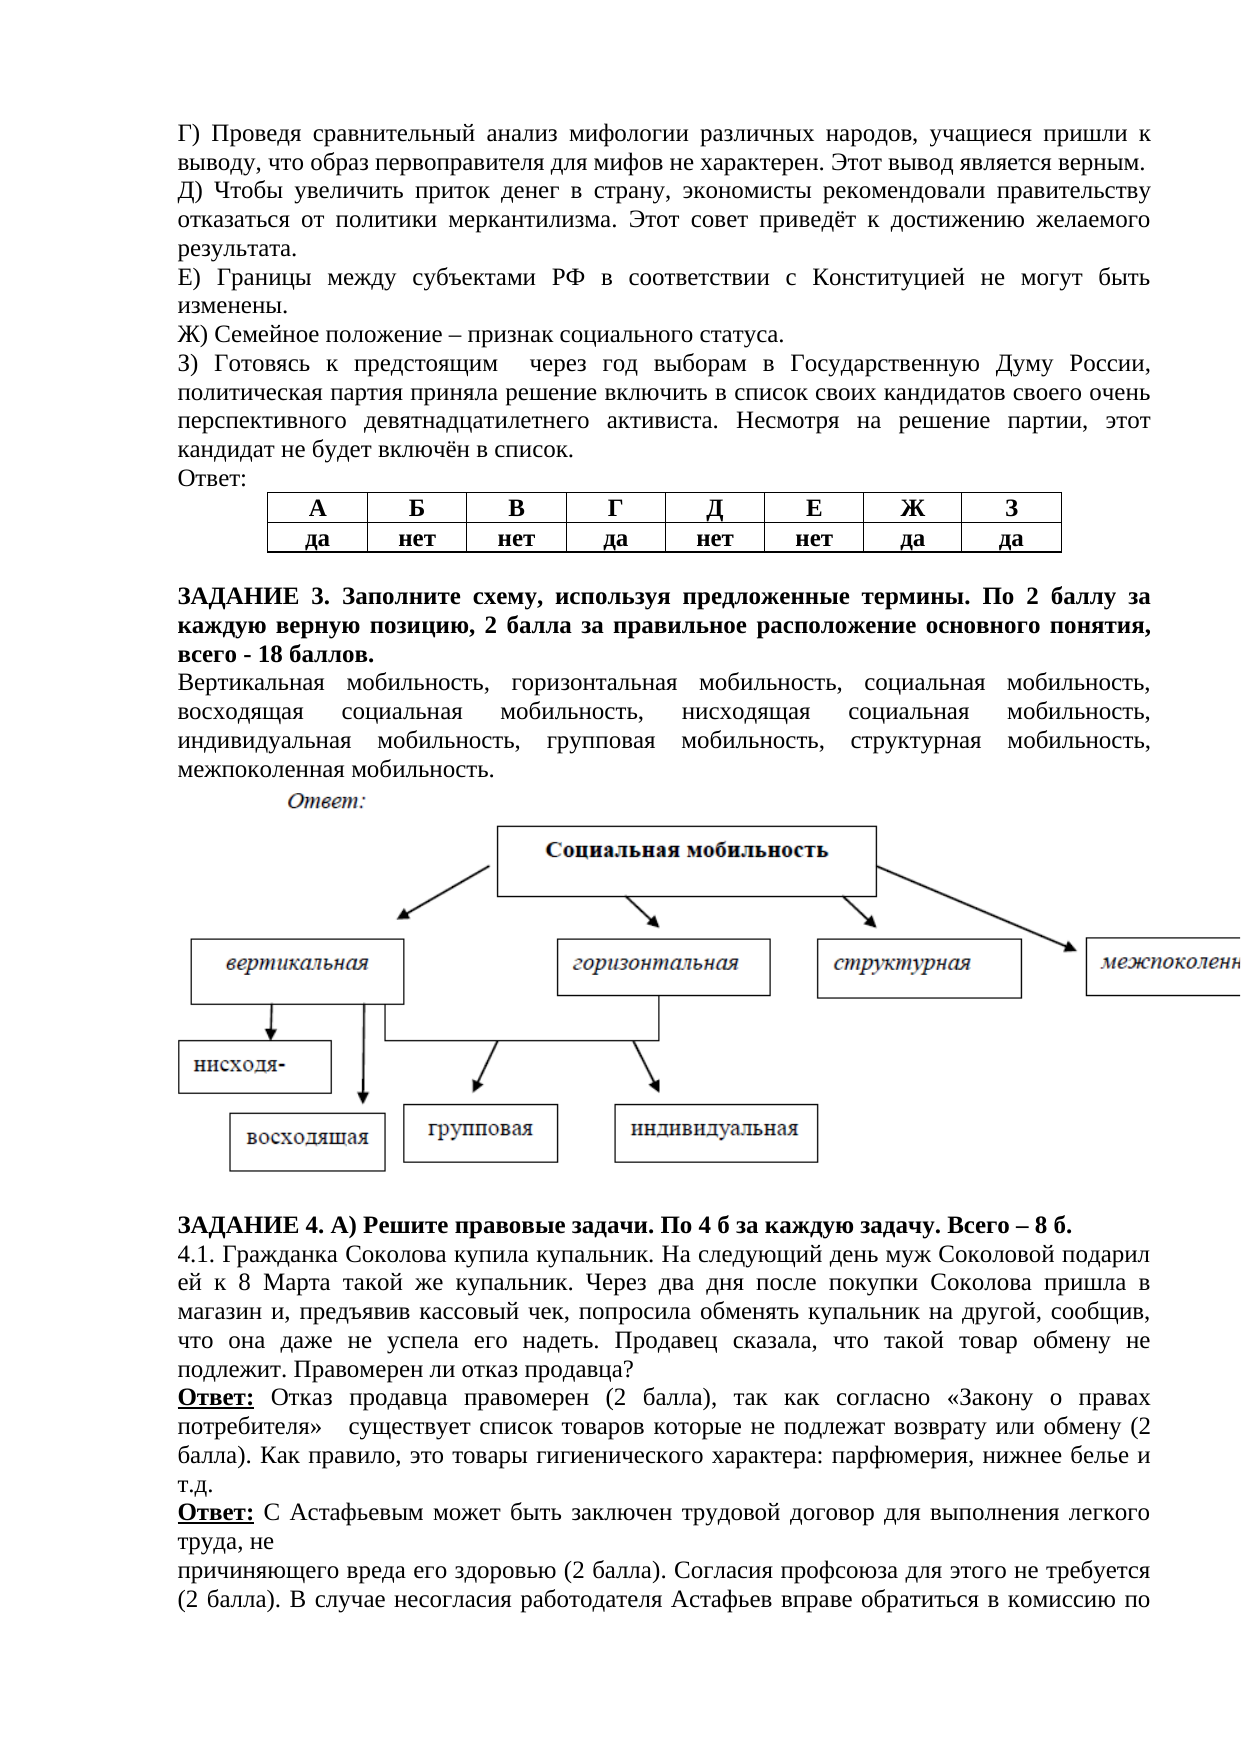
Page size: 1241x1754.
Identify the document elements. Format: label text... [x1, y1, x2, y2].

table_header Г [567, 493, 665, 522]
table_cell нет [368, 523, 466, 551]
text Д) Чтобы увеличить приток денег в страну, экономисты рекомендовали правительству отказаться от политики меркантилизма. Этот совет приведёт к достижению желаемого результата. [177, 176, 1152, 262]
table_header Е [765, 493, 863, 522]
text 4.1. Гражданка Соколова купила купальник. На следующий день муж Соколовой подарил ей к 8 Марта такой же купальник. Через два дня после покупки Соколова пришла в магазин и, предъявив кассовый чек, попросила обменять купальник на другой, сообщив, что она даже не успела его надеть. Продавец сказала, что такой товар обмену не подлежит. Правомерен ли отказ продавца? [177, 1239, 1152, 1382]
table_header А [268, 493, 367, 522]
table_header Д [666, 493, 764, 522]
table_cell да [567, 523, 665, 551]
table_cell нет [467, 523, 566, 551]
text Ответ: С Астафьевым может быть заключен трудовой договор для выполнения легкого труда, не [177, 1497, 1152, 1555]
table_cell нет [765, 523, 863, 551]
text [177, 1555, 1152, 1612]
text Ж) Семейное положение – признак социального статуса. [177, 319, 1152, 348]
table_cell да [864, 523, 961, 551]
table_header З [962, 493, 1061, 522]
table_cell да [962, 523, 1061, 551]
text Е) Границы между субъектами РФ в соответствии с Конституцией не могут быть изменены. [177, 262, 1152, 319]
text Г) Проведя сравнительный анализ мифологии различных народов, учащиеся пришли к выводу, что образ первоправителя для мифов не характерен. Этот вывод является верным. [177, 118, 1152, 176]
text Вертикальная мобильность, горизонтальная мобильность, социальная мобильность, восходящая социальная мобильность, нисходящая социальная мобильность, индивидуальная мобильность, групповая мобильность, структурная мобильность, межпоколенная мобильность. [177, 667, 1152, 782]
table_cell нет [666, 523, 764, 551]
text ЗАДАНИЕ 4. А) Решите правовые задачи. По 4 б за каждую задачу. Всего – 8 б. [177, 1210, 1152, 1239]
text Ответ: Отказ продавца правомерен (2 балла), так как согласно «Закону о правах потребителя» существует список товаров которые не подлежат возврату или обмену (2 балла). Как правило, это товары гигиенического характера: парфюмерия, нижнее белье и т.д. [177, 1382, 1152, 1497]
table_header В [467, 493, 566, 522]
text З) Готовясь к предстоящим через год выборам в Государственную Думу России, политическая партия приняла решение включить в список своих кандидатов своего очень перспективного девятнадцатилетнего активиста. Несмотря на решение партии, этот кандидат не будет включён в список. [177, 348, 1152, 463]
table_cell да [268, 523, 367, 551]
table_header Ж [864, 493, 961, 522]
text Ответ: [177, 463, 1152, 492]
table_header Б [368, 493, 466, 522]
text ЗАДАНИЕ 3. Заполните схему, используя предложенные термины. По 2 баллу за каждую верную позицию, 2 балла за правильное расположение основного понятия, всего - 18 баллов. [177, 581, 1152, 667]
